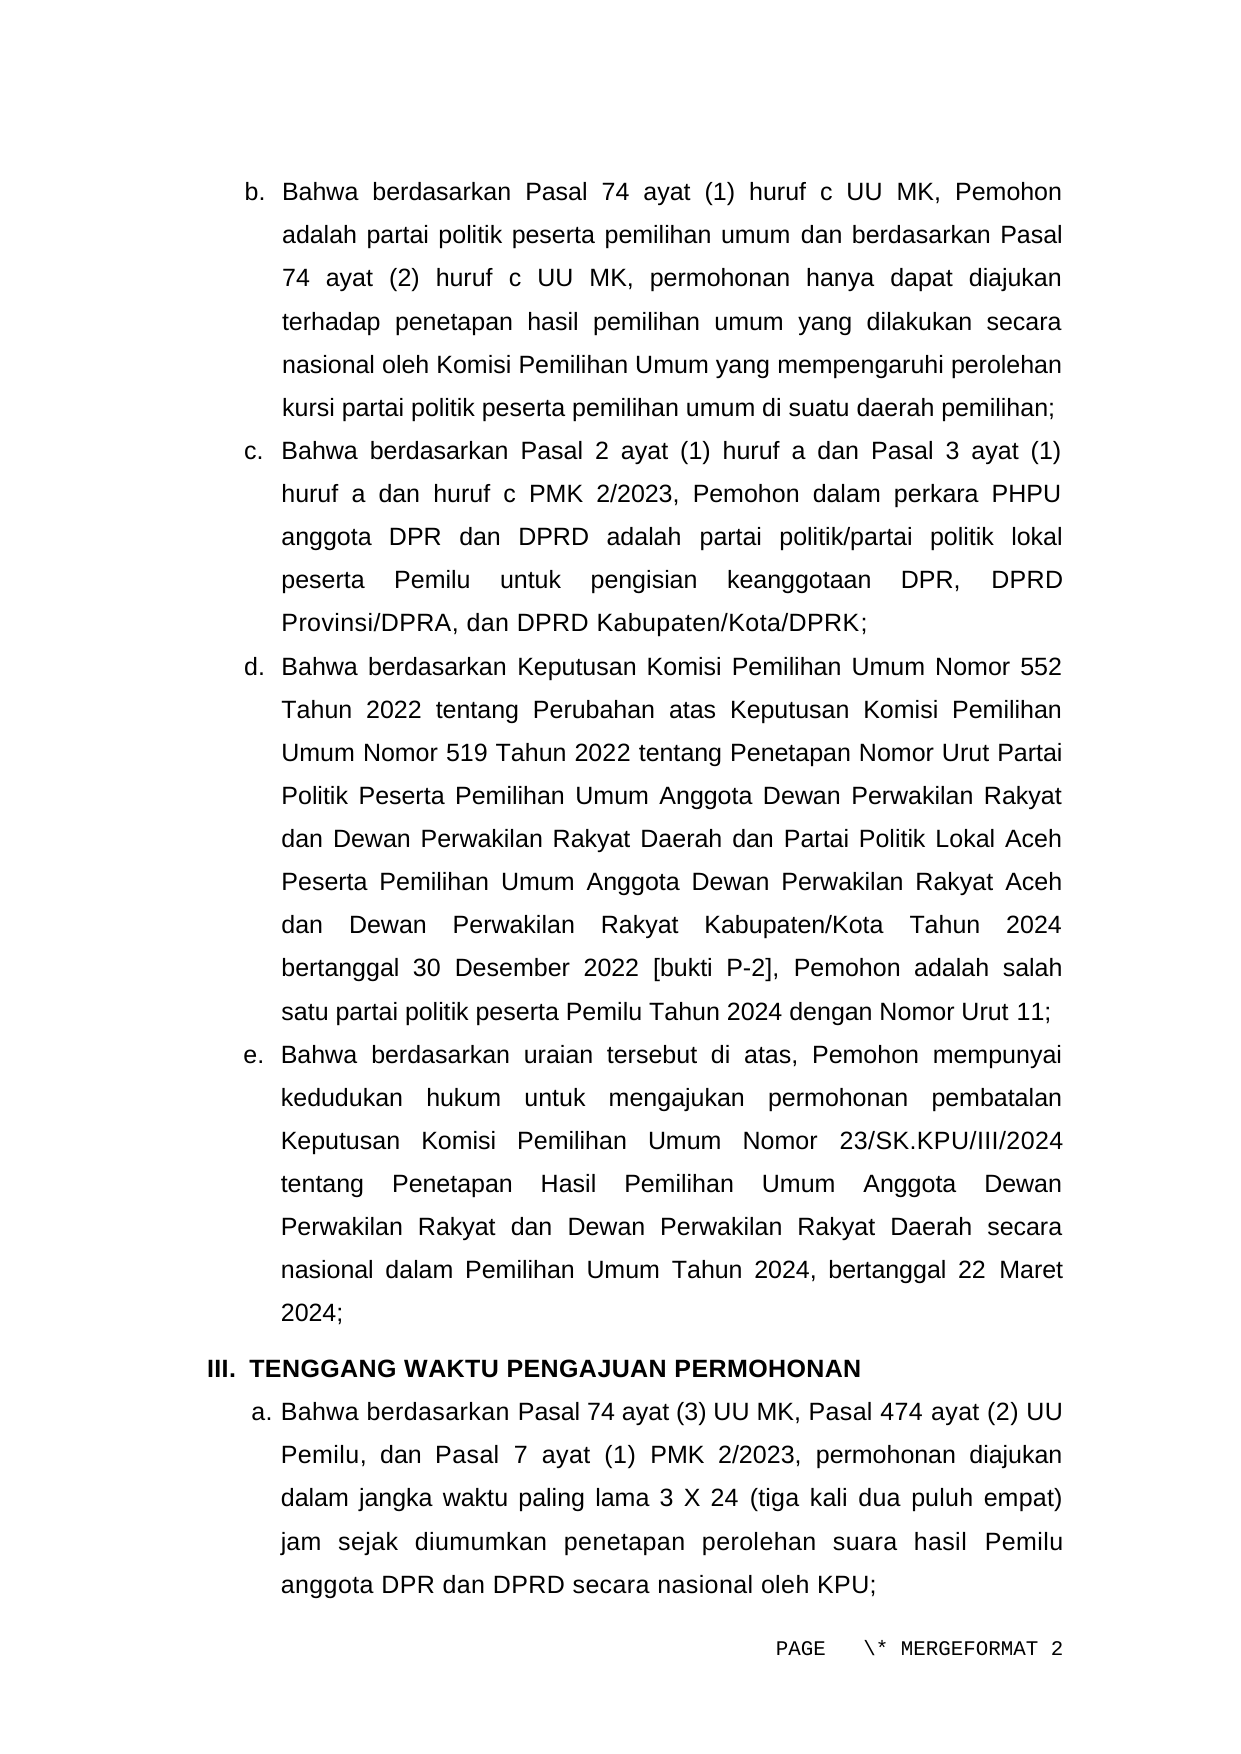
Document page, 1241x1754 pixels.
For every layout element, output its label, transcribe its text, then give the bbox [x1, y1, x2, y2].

list Bahwa berdasarkan uraian tersebut di atas, Pemohon mempunyai kedudukan hukum untuk mengajukan permohonan pembatalan Keputusan Komisi Pemilihan Umum Nomor 23/SK.KPU/III/2024 tentang Penetapan Hasil Pemilihan Umum Anggota Dewan Perwakilan Rakyat dan Dewan Perwakilan Rakyat Daerah secara nasional dalam Pemilihan Umum Tahun 2024, bertanggal 22 Maret 2024; [243, 1040, 1063, 1327]
list Bahwa berdasarkan Pasal 2 ayat (1) huruf a dan Pasal 3 ayat (1) huruf a dan huruf c PMK 2/2023, Pemohon dalam perkara PHPU anggota DPR dan DPRD adalah partai politik/partai politik lokal peserta Pemilu untuk pengisian keanggotaan DPR, DPRD Provinsi/DPRA, dan DPRD Kabupaten/Kota/DPRK; [244, 436, 1063, 637]
list Bahwa berdasarkan Keputusan Komisi Pemilihan Umum Nomor 552 Tahun 2022 tentang Perubahan atas Keputusan Komisi Pemilihan Umum Nomor 519 Tahun 2022 tentang Penetapan Nomor Urut Partai Politik Peserta Pemilihan Umum Anggota Dewan Perwakilan Rakyat dan Dewan Perwakilan Rakyat Daerah dan Partai Politik Lokal Aceh Peserta Pemilihan Umum Anggota Dewan Perwakilan Rakyat Aceh dan Dewan Perwakilan Rakyat Kabupaten/Kota Tahun 2024 bertanggal 30 Desember 2022 [bukti P-2], Pemohon adalah salah satu partai politik peserta Pemilu Tahun 2024 dengan Nomor Urut 11; [244, 652, 1063, 1025]
list TENGGANG WAKTU PENGAJUAN PERMOHONAN [207, 1354, 1063, 1383]
list Bahwa berdasarkan Pasal 74 ayat (1) huruf c UU MK, Pemohon adalah partai politik peserta pemilihan umum dan berdasarkan Pasal 74 ayat (2) huruf c UU MK, permohonan hanya dapat diajukan terhadap penetapan hasil pemilihan umum yang dilakukan secara nasional oleh Komisi Pemilihan Umum yang mempengaruhi perolehan kursi partai politik peserta pemilihan umum di suatu daerah pemilihan; [244, 177, 1063, 422]
list Bahwa berdasarkan Pasal 74 ayat (3) UU MK, Pasal 474 ayat (2) UU Pemilu, dan Pasal 7 ayat (1) PMK 2/2023, permohonan diajukan dalam jangka waktu paling lama 3 X 24 (tiga kali dua puluh empat) jam sejak diumumkan penetapan perolehan suara hasil Pemilu anggota DPR dan DPRD secara nasional oleh KPU; [251, 1397, 1063, 1598]
